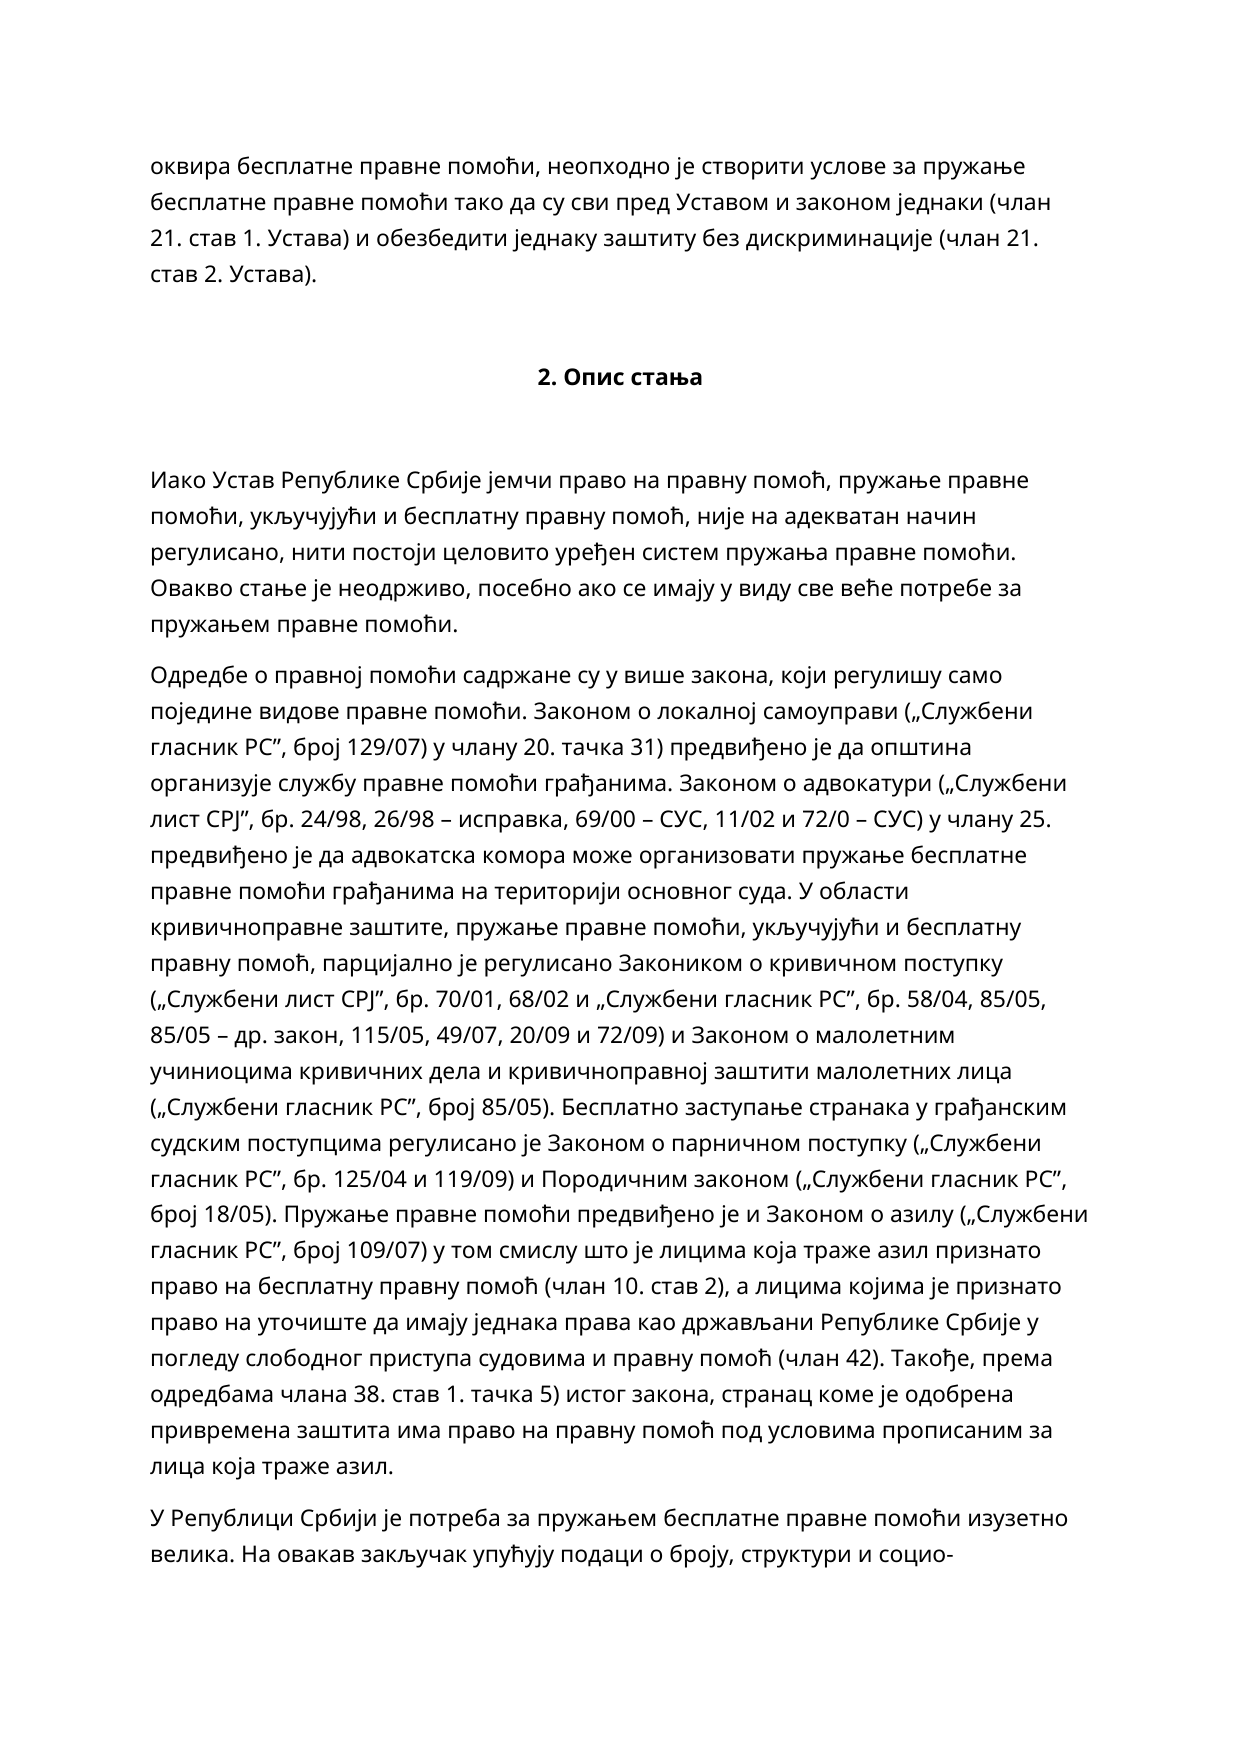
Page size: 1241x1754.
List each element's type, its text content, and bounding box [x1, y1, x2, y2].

text Иако Устав Републике Србије јемчи право на правну помоћ, пружање правне помоћи, укључујући и бесплатну правну помоћ, није на адекватан начин регулисано, нити постоји целовито уређен систем пружања правне помоћи. Овакво стање је неодрживо, посебно ако се имају у виду све веће потребе за пружањем правне помоћи. [150, 464, 1090, 639]
text Одредбе о правној помоћи садржане су у више закона, који регулишу само поједине видове правне помоћи. Законом о локалној самоуправи („Службени гласник РС”, број 129/07) у члану 20. тачка 31) предвиђено је да општина организује службу правне помоћи грађанима. Законом о адвокатури („Службени лист СРЈ”, бр. 24/98, 26/98 – исправка, 69/00 – СУС, 11/02 и 72/0 – СУС) у члану 25. предвиђено је да адвокатска комора може организовати пружање бесплатне правне помоћи грађанима на територији основног суда. У области кривичноправне заштите, пружање правне помоћи, укључујући и бесплатну правну помоћ, парцијално је регулисано Закоником о кривичном поступку („Службени лист СРЈ”, бр. 70/01, 68/02 и „Службени гласник РС”, бр. 58/04, 85/05, 85/05 – др. закон, 115/05, 49/07, 20/09 и 72/09) и Законом о малолетним учиниоцима кривичних дела и кривичноправној заштити малолетних лица („Службени гласник РС”, број 85/05). Бесплатно заступање странака у грађанским судским поступцима регулисано је Законом о парничном поступку („Службени гласник РС”, бр. 125/04 и 119/09) и Породичним законом („Службени гласник РС”, број 18/05). Пружање правне помоћи предвиђено је и Законом о азилу („Службени гласник РС”, број 109/07) у том смислу што је лицима која траже азил признато право на бесплатну правну помоћ (члан 10. став 2), а лицима којима је признато право на уточиште да имају једнака права као држављани Републике Србије у погледу слободног приступа судовима и правну помоћ (члан 42). Такође, према одредбама члана 38. став 1. тачка 5) истог закона, странац коме је одобрена привремена заштита има право на правну помоћ под условима прописаним за лица која траже азил. [150, 659, 1090, 1481]
text 2. Опис стања [150, 361, 1090, 392]
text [150, 1502, 1090, 1569]
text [150, 150, 1090, 289]
